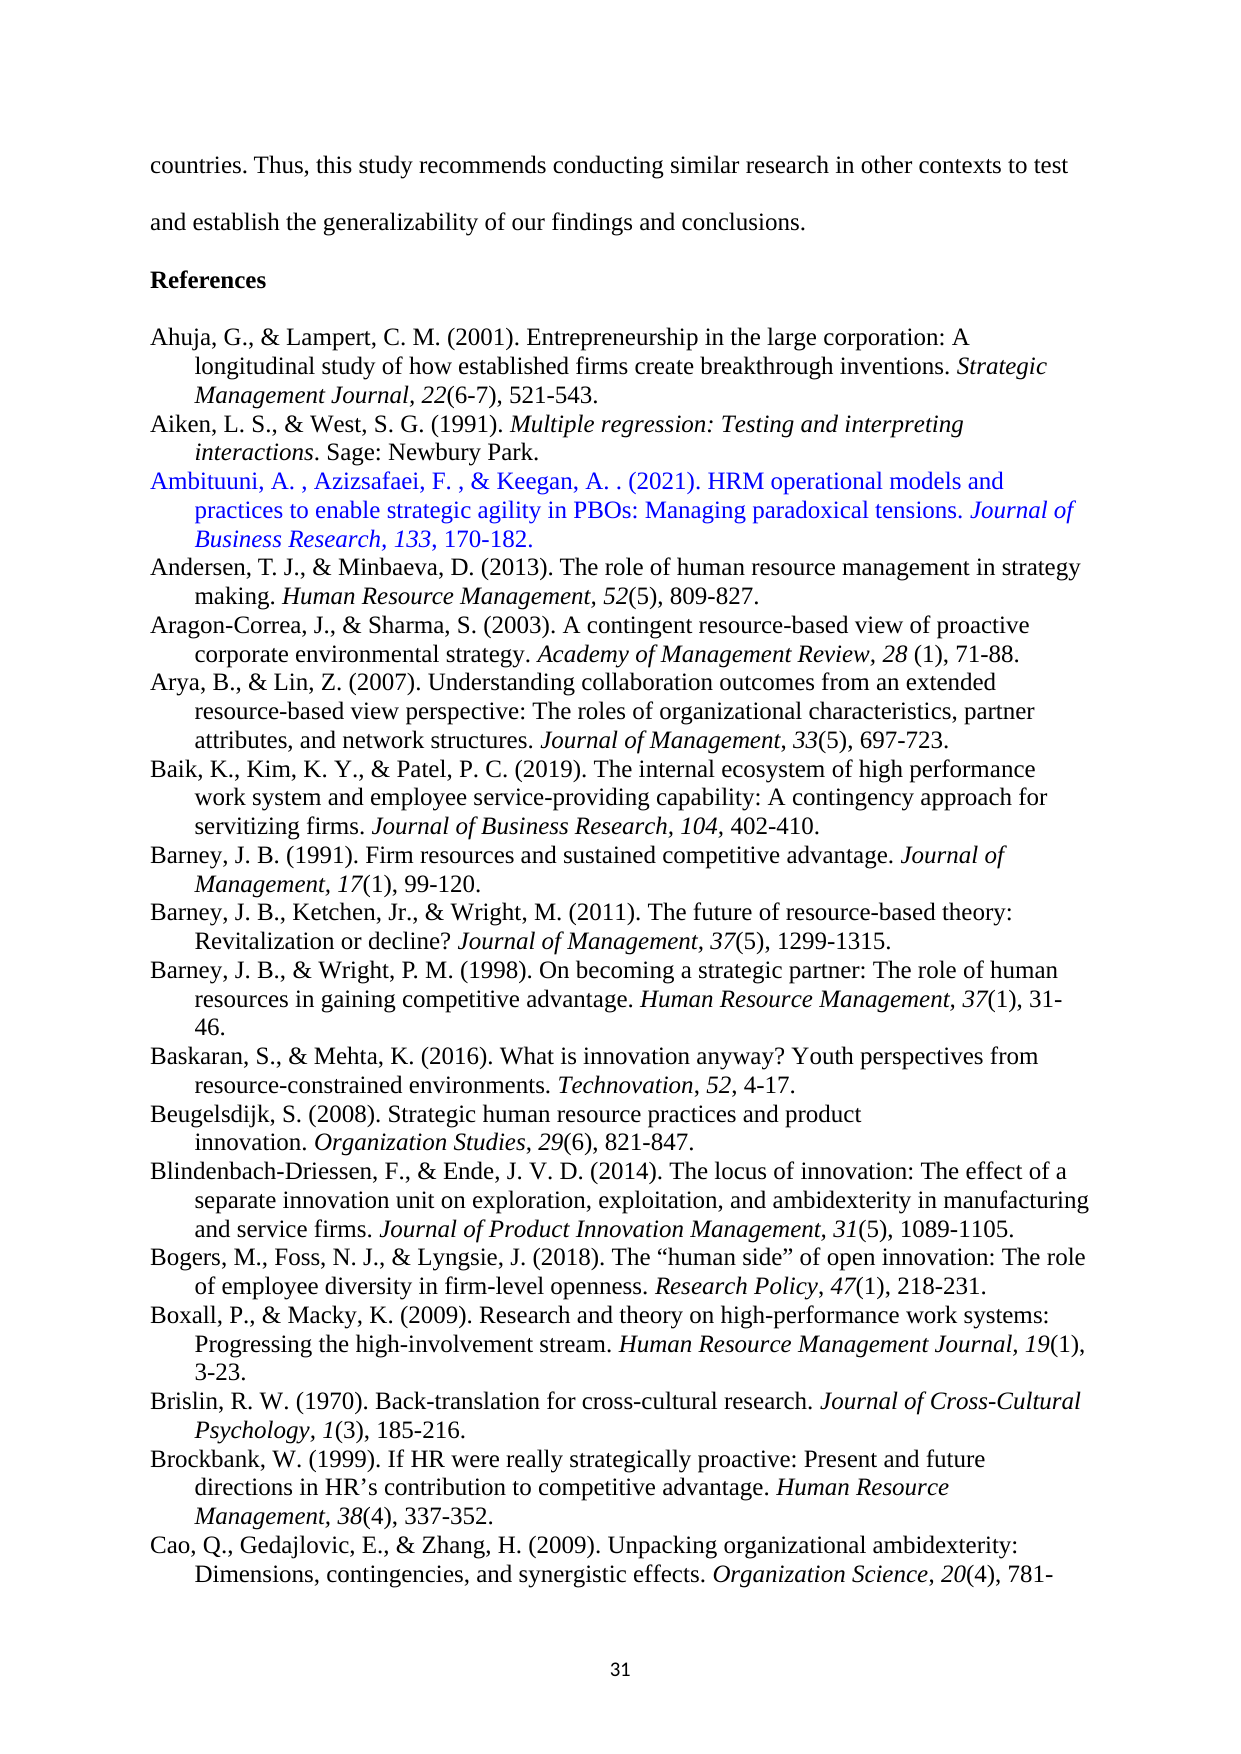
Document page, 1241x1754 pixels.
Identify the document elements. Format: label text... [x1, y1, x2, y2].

text Baskaran, S., & Mehta, K. (2016). What is innovation anyway? Youth perspectives from resource-constrained environments. Technovation, 52, 4-17. [150, 1041, 1090, 1099]
text References [150, 265, 1090, 294]
text Ahuja, G., & Lampert, C. M. (2001). Entrepreneurship in the large corporation: A longitudinal study of how established firms create breakthrough inventions. Strategic Management Journal, 22(6-7), 521-543. [150, 322, 1090, 409]
text Arya, B., & Lin, Z. (2007). Understanding collaboration outcomes from an extended resource-based view perspective: The roles of organizational characteristics, partner attributes, and network structures. Journal of Management, 33(5), 697-723. [150, 667, 1090, 754]
text Barney, J. B., Ketchen, Jr., & Wright, M. (2011). The future of resource-based theory: Revitalization or decline? Journal of Management, 37(5), 1299-1315. [150, 897, 1090, 955]
text Beugelsdijk, S. (2008). Strategic human resource practices and product innovation. Organization Studies, 29(6), 821-847. [150, 1099, 1090, 1156]
text Ambituuni, A. , Azizsafaei, F. , & Keegan, A. . (2021). HRM operational models and practices to enable strategic agility in PBOs: Managing paradoxical tensions. Journal of Business Research, 133, 170-182. [150, 466, 1090, 552]
text Barney, J. B., & Wright, P. M. (1998). On becoming a strategic partner: The role of human resources in gaining competitive advantage. Human Resource Management, 37(1), 31-46. [150, 955, 1090, 1041]
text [150, 1530, 1090, 1587]
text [150, 150, 1090, 236]
text Bogers, M., Foss, N. J., & Lyngsie, J. (2018). The “human side” of open innovation: The role of employee diversity in firm-level openness. Research Policy, 47(1), 218-231. [150, 1242, 1090, 1300]
text Barney, J. B. (1991). Firm resources and sustained competitive advantage. Journal of Management, 17(1), 99-120. [150, 840, 1090, 897]
text Aiken, L. S., & West, S. G. (1991). Multiple regression: Testing and interpreting interactions. Sage: Newbury Park. [150, 409, 1090, 466]
text Boxall, P., & Macky, K. (2009). Research and theory on high-performance work systems: Progressing the high-involvement stream. Human Resource Management Journal, 19(1), 3-23. [150, 1300, 1090, 1386]
text Brockbank, W. (1999). If HR were really strategically proactive: Present and future directions in HR’s contribution to competitive advantage. Human Resource Management, 38(4), 337-352. [150, 1444, 1090, 1530]
text Brislin, R. W. (1970). Back-translation for cross-cultural research. Journal of Cross-Cultural Psychology, 1(3), 185-216. [150, 1386, 1090, 1444]
text Andersen, T. J., & Minbaeva, D. (2013). The role of human resource management in strategy making. Human Resource Management, 52(5), 809-827. [150, 552, 1090, 610]
text Blindenbach-Driessen, F., & Ende, J. V. D. (2014). The locus of innovation: The effect of a separate innovation unit on exploration, exploitation, and ambidexterity in manufacturing and service firms. Journal of Product Innovation Management, 31(5), 1089-1105. [150, 1156, 1090, 1242]
text Baik, K., Kim, K. Y., & Patel, P. C. (2019). The internal ecosystem of high performance work system and employee service-providing capability: A contingency approach for servitizing firms. Journal of Business Research, 104, 402-410. [150, 754, 1090, 840]
text Aragon-Correa, J., & Sharma, S. (2003). A contingent resource-based view of proactive corporate environmental strategy. Academy of Management Review, 28 (1), 71-88. [150, 610, 1090, 667]
